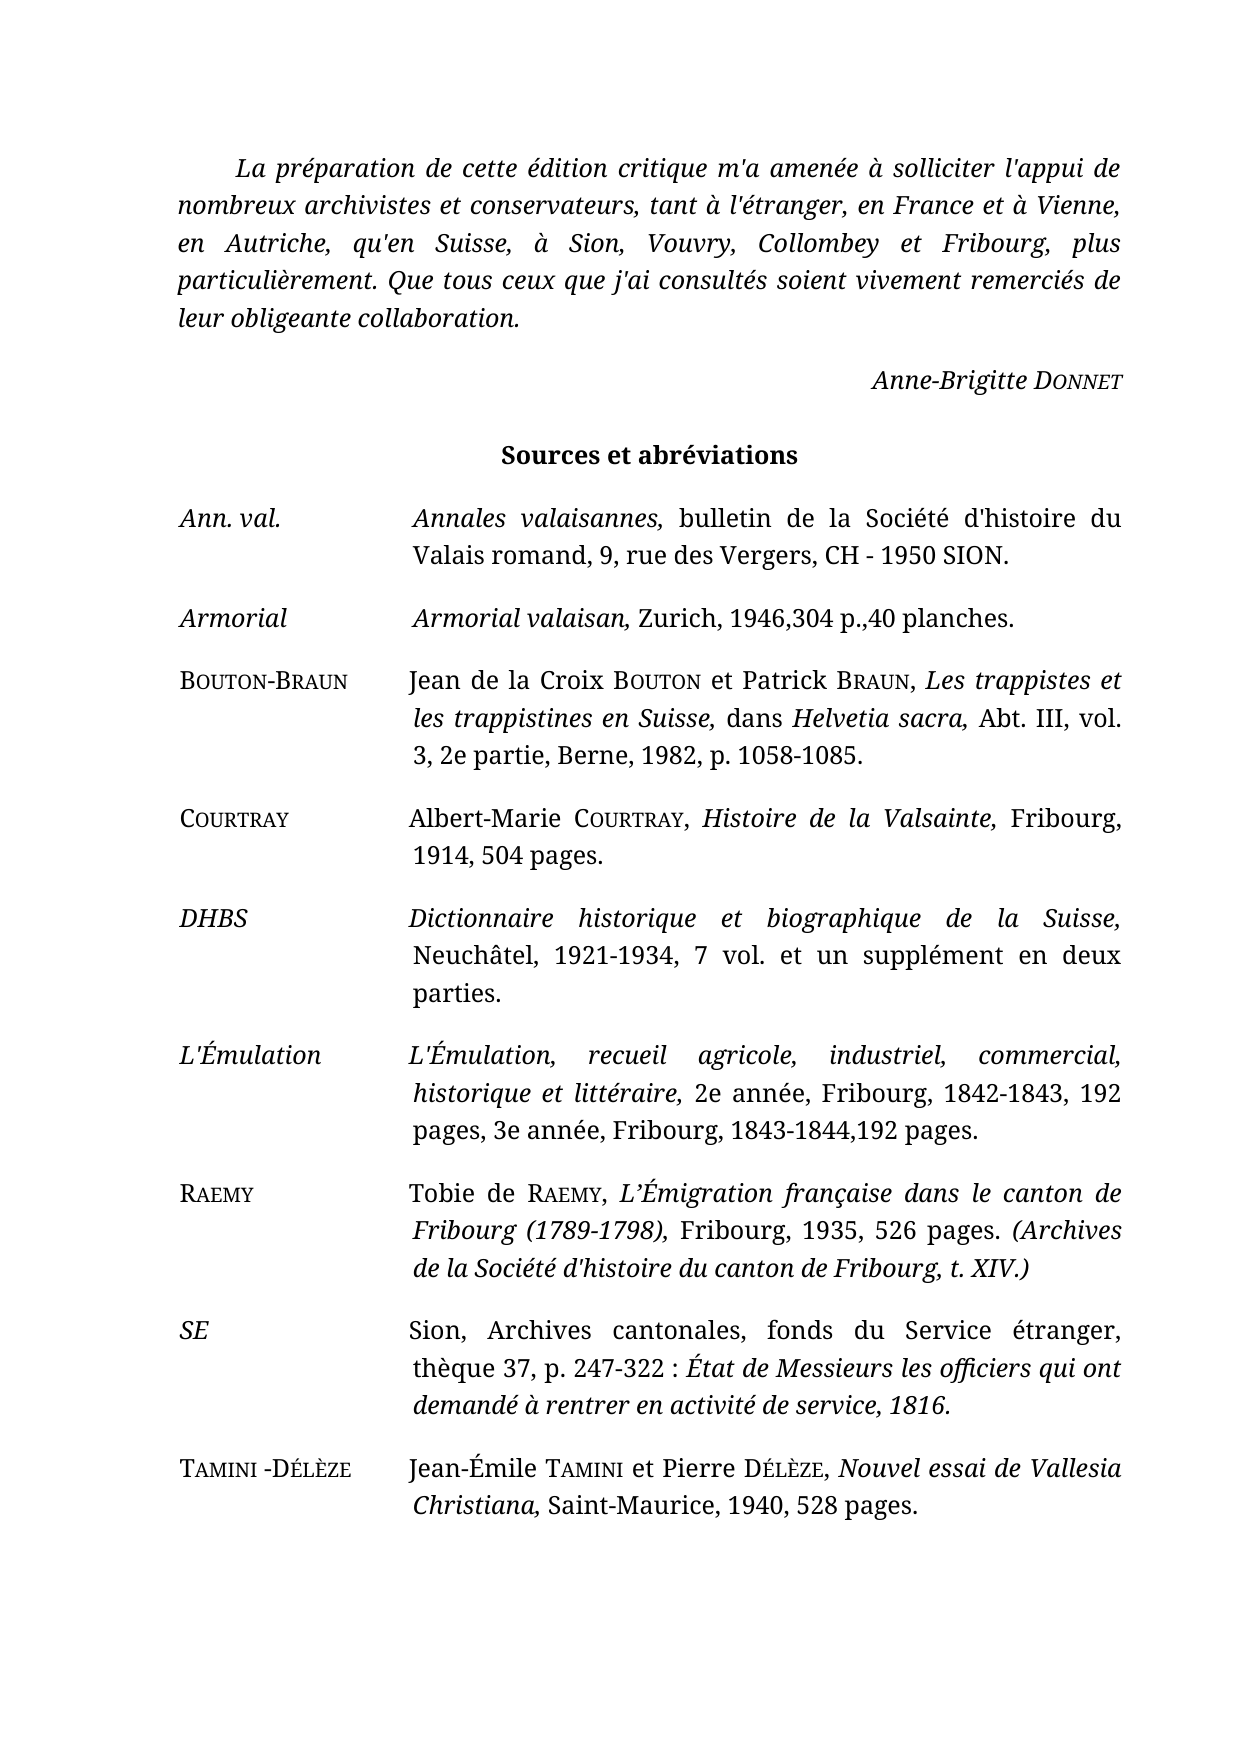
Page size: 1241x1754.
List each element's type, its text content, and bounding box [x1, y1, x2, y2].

text Armorial Armorial valaisan, Zurich, 1946,304 p.,40 planches. [179, 597, 1122, 634]
text Raemy Tobie de Raemy, L’Émigration française dans le canton de Fribourg (1789-1798), Fribourg, 1935, 526 pages. (Archives de la Société d'histoire du canton de Fribourg, t. XIV.) [179, 1172, 1122, 1284]
text Sources et abréviations [177, 422, 1122, 472]
text L'Émulation L'Émulation, recueil agricole, industriel, commercial, historique et littéraire, 2e année, Fribourg, 1842-1843, 192 pages, 3e année, Fribourg, 1843-1844,192 pages. [179, 1034, 1122, 1147]
text Courtray Albert-Marie Courtray, Histoire de la Valsainte, Fribourg, 1914, 504 pages. [179, 797, 1122, 872]
text Ann. val. Annales valaisannes, bulletin de la Société d'histoire du Valais romand, 9, rue des Vergers, CH - 1950 SION. [179, 497, 1122, 572]
text Anne-Brigitte Donnet [177, 359, 1122, 397]
text SE Sion, Archives cantonales, fonds du Service étranger, thèque 37, p. 247-322 : État de Messieurs les officiers qui ont demandé à rentrer en activité de service, 1816. [179, 1309, 1122, 1422]
text Bouton-Braun Jean de la Croix Bouton et Patrick Braun, Les trappistes et les trappistines en Suisse, dans Helvetia sacra, Abt. III, vol. 3, 2e partie, Berne, 1982, p. 1058-1085. [179, 659, 1122, 772]
text DHBS Dictionnaire historique et biographique de la Suisse, Neuchâtel, 1921-1934, 7 vol. et un supplément en deux parties. [179, 897, 1122, 1009]
text Tamini -Délèze Jean-Émile Tamini et Pierre Délèze, Nouvel essai de Vallesia Christiana, Saint-Maurice, 1940, 528 pages. [179, 1447, 1122, 1522]
text La préparation de cette édition critique m'a amenée à solliciter l'appui de nombreux archivistes et conservateurs, tant à l'étranger, en France et à Vienne, en Autriche, qu'en Suisse, à Sion, Vouvry, Collombey et Fribourg, plus particulièrement. Que tous ceux que j'ai consultés soient vivement remerciés de leur obligeante collaboration. [177, 147, 1122, 334]
